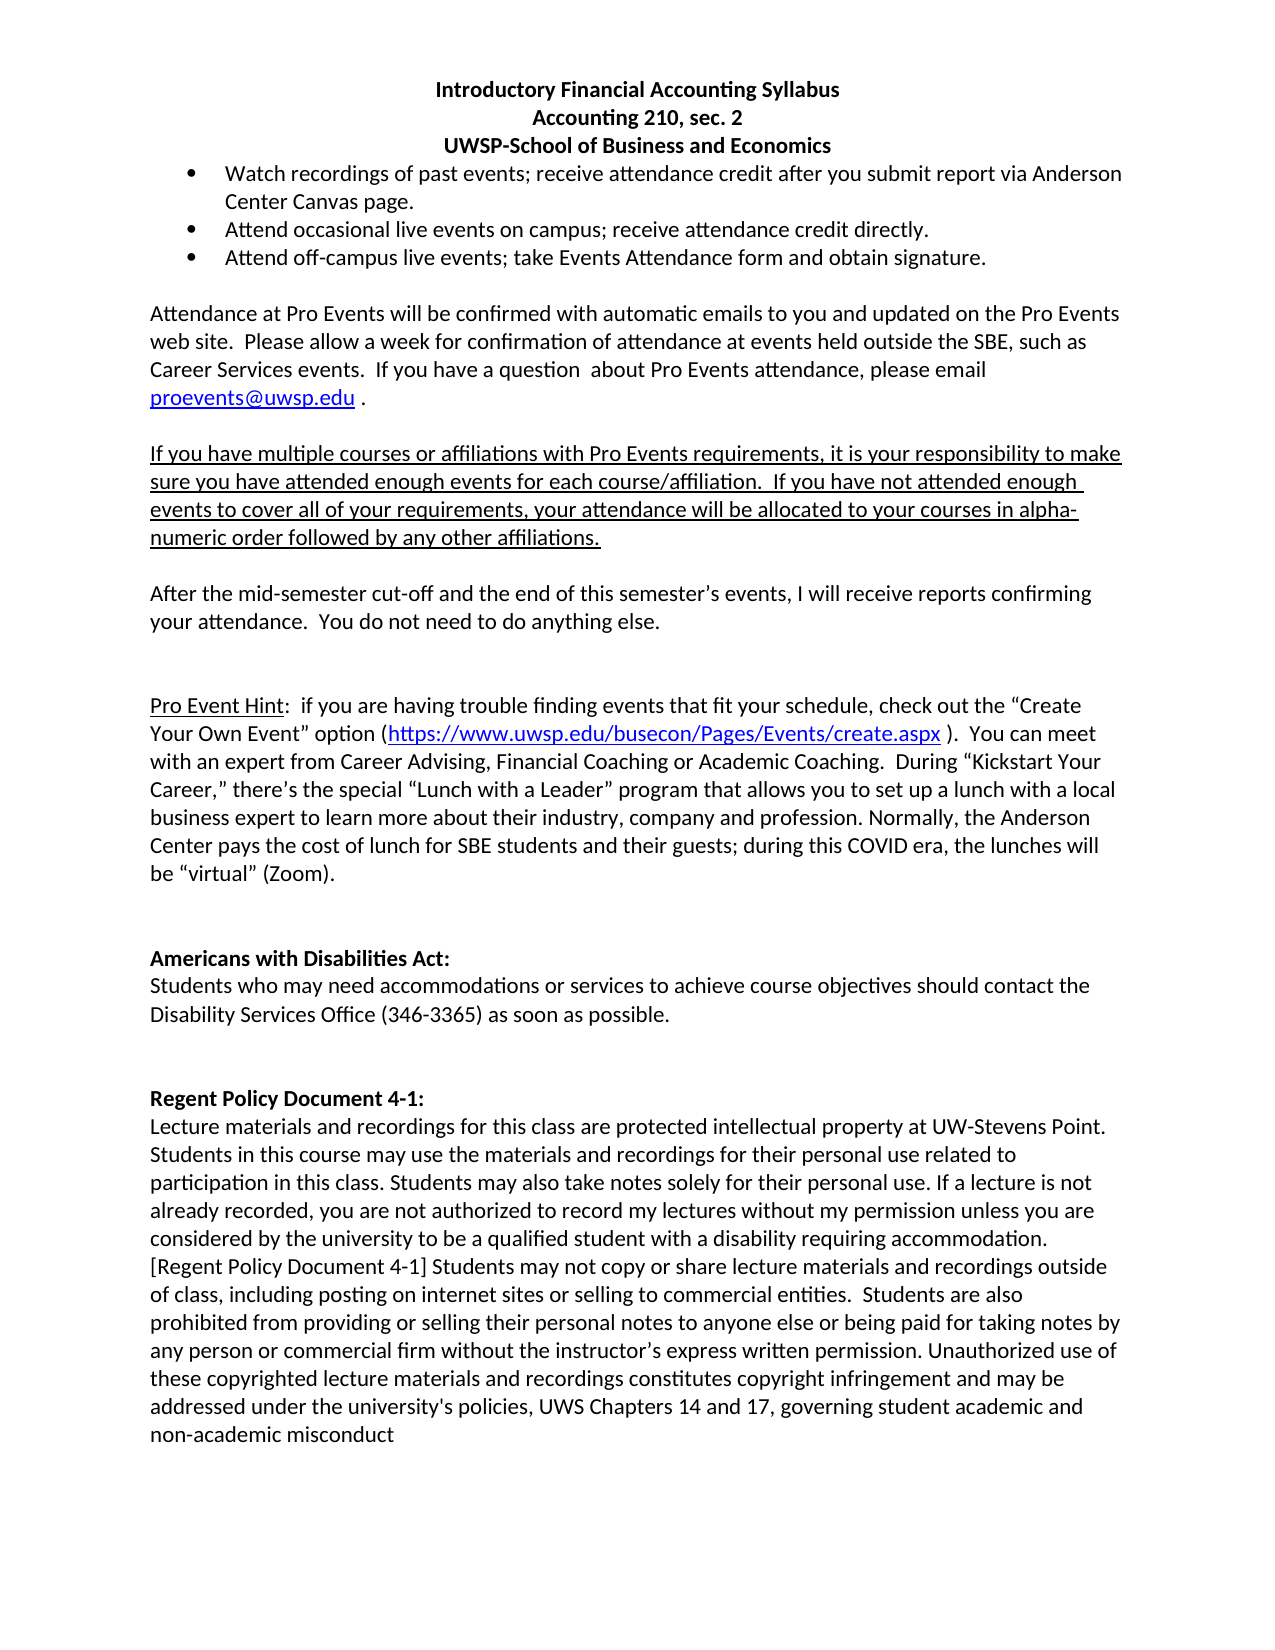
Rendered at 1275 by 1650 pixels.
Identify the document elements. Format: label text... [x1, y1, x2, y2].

text Attendance at Pro Events will be confirmed with automatic emails to you and updated on the Pro Events web site. Please allow a week for confirmation of attendance at events held outside the SBE, such as Career Services events. If you have a question about Pro Events attendance, please email proevents@uwsp.edu . [150, 299, 1125, 411]
list Watch recordings of past events; receive attendance credit after you submit report via Anderson Center Canvas page. [187, 159, 1125, 215]
list Attend off-campus live events; take Events Attendance form and obtain signature. [187, 243, 1125, 271]
text Pro Event Hint: if you are having trouble finding events that fit your schedule, check out the “Create Your Own Event” option (https://www.uwsp.edu/busecon/Pages/Events/create.aspx ). You can meet with an expert from Career Advising, Financial Coaching or Academic Coaching. During “Kickstart Your Career,” there’s the special “Lunch with a Leader” program that allows you to set up a lunch with a local business expert to learn more about their industry, company and profession. Normally, the Anderson Center pays the cost of lunch for SBE students and their guests; during this COVID era, the lunches will be “virtual” (Zoom). [150, 691, 1125, 888]
list Attend occasional live events on campus; receive attendance credit directly. [187, 215, 1125, 243]
text Regent Policy Document 4-1: [150, 1084, 1125, 1112]
text After the mid-semester cut-off and the end of this semester’s events, I will receive reports confirming your attendance. You do not need to do anything else. [150, 579, 1125, 635]
text Americans with Disabilities Act: [150, 944, 1125, 972]
text If you have multiple courses or affiliations with Pro Events requirements, it is your responsibility to make sure you have attended enough events for each course/affiliation. If you have not attended enough events to cover all of your requirements, your attendance will be allocated to your courses in alpha-numeric order followed by any other affiliations. [150, 439, 1125, 551]
text Students who may need accommodations or services to achieve course objectives should contact the Disability Services Office (346-3365) as soon as possible. [150, 972, 1125, 1028]
text Lecture materials and recordings for this class are protected intellectual property at UW-Stevens Point. Students in this course may use the materials and recordings for their personal use related to participation in this class. Students may also take notes solely for their personal use. If a lecture is not already recorded, you are not authorized to record my lectures without my permission unless you are considered by the university to be a qualified student with a disability requiring accommodation. [Regent Policy Document 4-1] Students may not copy or share lecture materials and recordings outside of class, including posting on internet sites or selling to commercial entities. Students are also prohibited from providing or selling their personal notes to anyone else or being paid for taking notes by any person or commercial firm without the instructor’s express written permission. Unauthorized use of these copyrighted lecture materials and recordings constitutes copyright infringement and may be addressed under the university's policies, UWS Chapters 14 and 17, governing student academic and non-academic misconduct [150, 1112, 1125, 1448]
